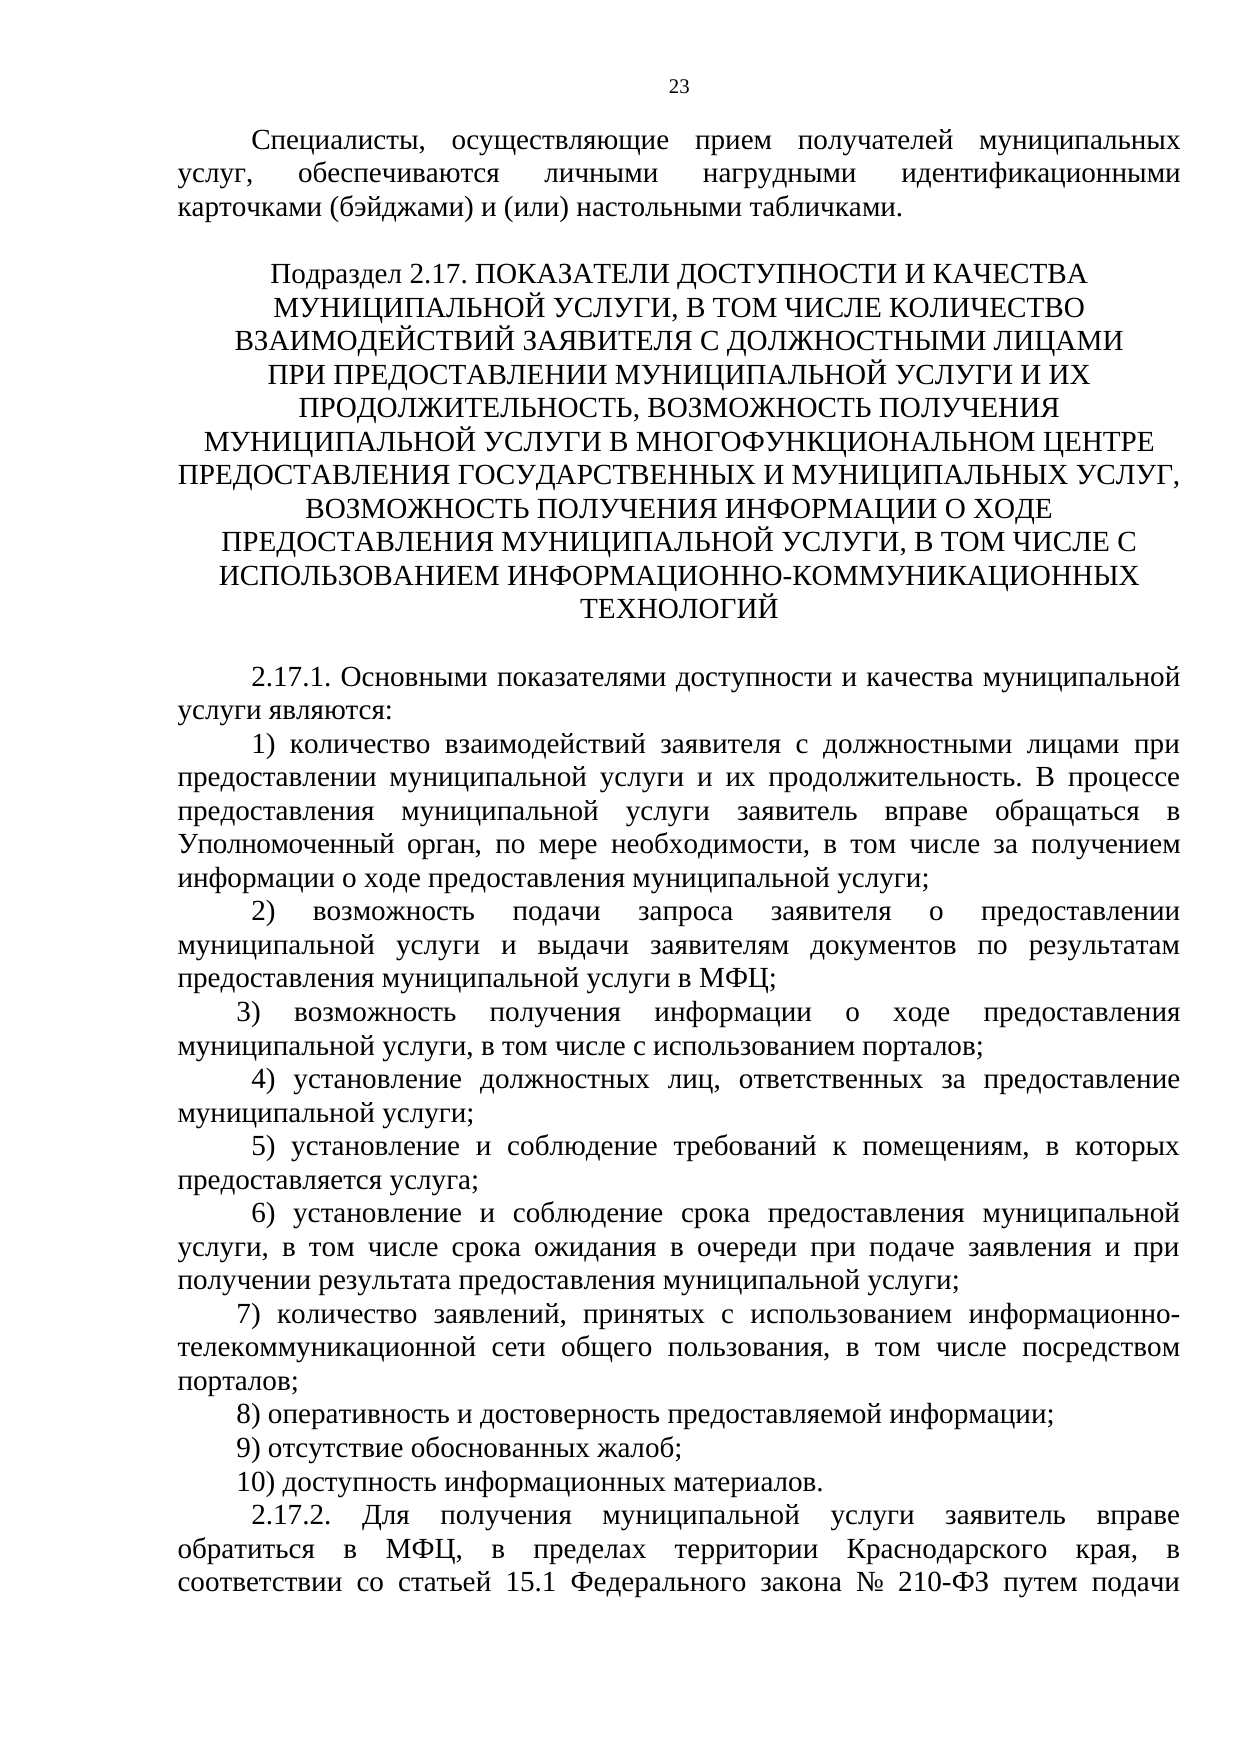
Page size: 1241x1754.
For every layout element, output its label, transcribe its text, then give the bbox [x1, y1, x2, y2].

text 2.17.1. Основными показателями доступности и качества муниципальной услуги являются: [177, 659, 1181, 726]
text 4) установление должностных лиц, ответственных за предоставление муниципальной услуги; [177, 1061, 1181, 1128]
text 5) установление и соблюдение требований к помещениям, в которых предоставляется услуга; [177, 1128, 1181, 1195]
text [177, 1497, 1181, 1598]
text 10) доступность информационных материалов. [177, 1464, 1181, 1497]
text МУНИЦИПАЛЬНОЙ УСЛУГИ В МНОГОФУНКЦИОНАЛЬНОМ ЦЕНТРЕ ПРЕДОСТАВЛЕНИЯ ГОСУДАРСТВЕННЫХ И МУНИЦИПАЛЬНЫХ УСЛУГ, ВОЗМОЖНОСТЬ ПОЛУЧЕНИЯ ИНФОРМАЦИИ О ХОДЕ ПРЕДОСТАВЛЕНИЯ МУНИЦИПАЛЬНОЙ УСЛУГИ, В ТОМ ЧИСЛЕ С ИСПОЛЬЗОВАНИЕМ ИНФОРМАЦИОННО-КОММУНИКАЦИОННЫХ ТЕХНОЛОГИЙ [177, 424, 1181, 625]
text 8) оперативность и достоверность предоставляемой информации; [177, 1397, 1181, 1430]
text 3) возможность получения информации о ходе предоставления муниципальной услуги, в том числе с использованием порталов; [177, 994, 1181, 1061]
text 6) установление и соблюдение срока предоставления муниципальной услуги, в том числе срока ожидания в очереди при подаче заявления и при получении результата предоставления муниципальной услуги; [177, 1195, 1181, 1296]
text ВЗАИМОДЕЙСТВИЙ ЗАЯВИТЕЛЯ С ДОЛЖНОСТНЫМИ ЛИЦАМИ [177, 323, 1181, 357]
text Подраздел 2.17. ПОКАЗАТЕЛИ ДОСТУПНОСТИ И КАЧЕСТВА [177, 256, 1181, 290]
text Специалисты, осуществляющие прием получателей муниципальных услуг, обеспечиваются личными нагрудными идентификационными карточками (бэйджами) и (или) настольными табличками. [177, 122, 1181, 223]
text ПРОДОЛЖИТЕЛЬНОСТЬ, ВОЗМОЖНОСТЬ ПОЛУЧЕНИЯ [177, 390, 1181, 424]
text 7) количество заявлений, принятых с использованием информационно-телекоммуникационной сети общего пользования, в том числе посредством порталов; [177, 1296, 1181, 1397]
text МУНИЦИПАЛЬНОЙ УСЛУГИ, В ТОМ ЧИСЛЕ КОЛИЧЕСТВО [177, 290, 1181, 323]
text 1) количество взаимодействий заявителя с должностными лицами при предоставлении муниципальной услуги и их продолжительность. В процессе предоставления муниципальной услуги заявитель вправе обращаться в Уполномоченный орган, по мере необходимости, в том числе за получением информации о ходе предоставления муниципальной услуги; [177, 726, 1181, 893]
text 9) отсутствие обоснованных жалоб; [177, 1430, 1181, 1464]
text 2) возможность подачи запроса заявителя о предоставлении муниципальной услуги и выдачи заявителям документов по результатам предоставления муниципальной услуги в МФЦ; [177, 893, 1181, 994]
text ПРИ ПРЕДОСТАВЛЕНИИ МУНИЦИПАЛЬНОЙ УСЛУГИ И ИХ [177, 357, 1181, 390]
